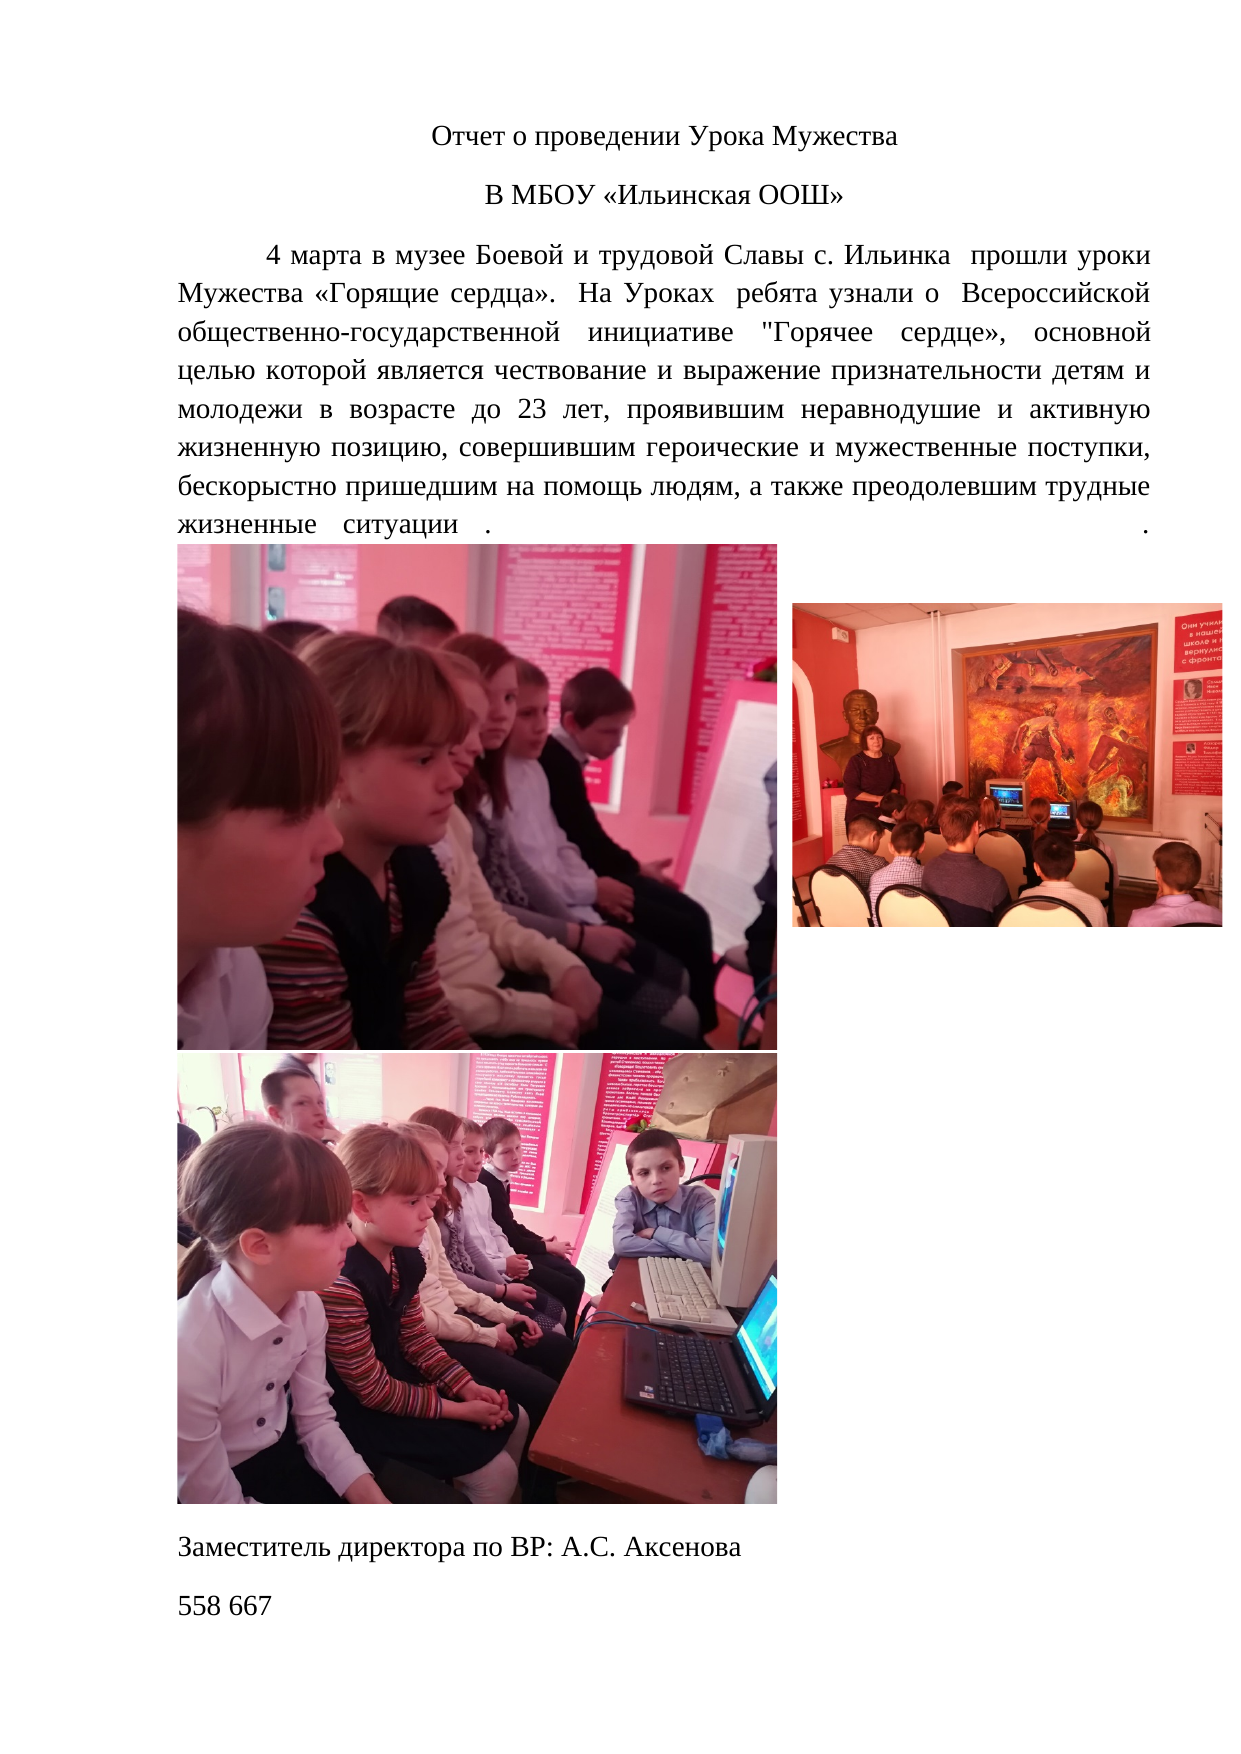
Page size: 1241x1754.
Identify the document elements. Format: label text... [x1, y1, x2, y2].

picture [177, 1053, 778, 1504]
text Заместитель директора по ВР: А.С. Аксенова [177, 1529, 1152, 1562]
text 558 667 [177, 1588, 1152, 1622]
picture [177, 544, 778, 1050]
text В МБОУ «Ильинская ООШ» [177, 177, 1152, 211]
picture [792, 603, 1223, 927]
text Отчет о проведении Урока Мужества [177, 118, 1152, 152]
